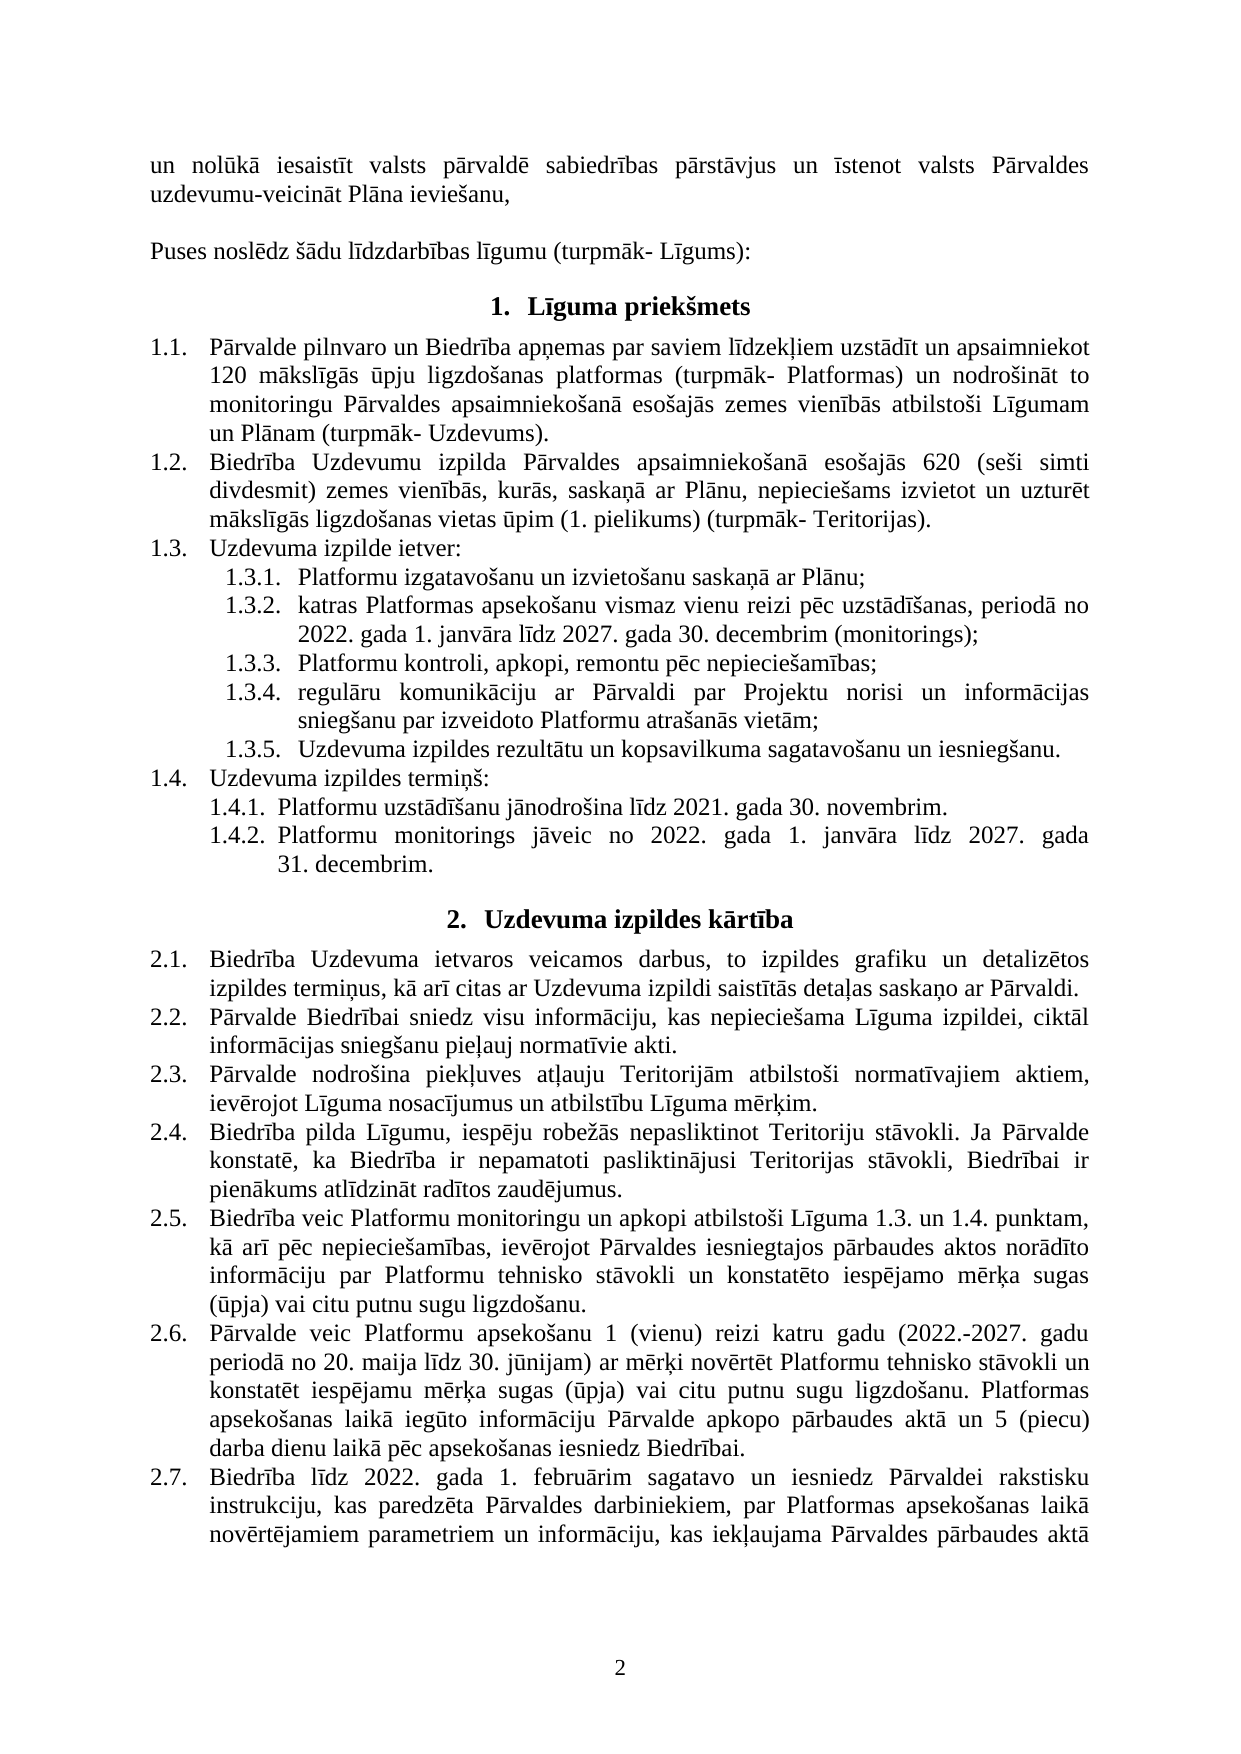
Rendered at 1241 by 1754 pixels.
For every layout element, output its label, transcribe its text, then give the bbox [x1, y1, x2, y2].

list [150, 1462, 1090, 1548]
list Biedrība Uzdevuma ietvaros veicamos darbus, to izpildes grafiku un detalizētos izpildes termiņus, kā arī citas ar Uzdevuma izpildi saistītās detaļas saskaņo ar Pārvaldi. [150, 944, 1090, 1002]
list Platformu kontroli, apkopi, remontu pēc nepieciešamības; [225, 648, 1090, 677]
list regulāru komunikāciju ar Pārvaldi par Projektu norisi un informācijas sniegšanu par izveidoto Platformu atrašanās vietām; [225, 677, 1090, 734]
list Pārvalde pilnvaro un Biedrība apņemas par saviem līdzekļiem uzstādīt un apsaimniekot 120 mākslīgās ūpju ligzdošanas platformas (turpmāk- Platformas) un nodrošināt to monitoringu Pārvaldes apsaimniekošanā esošajās zemes vienībās atbilstoši Līgumam un Plānam (turpmāk- Uzdevums). [150, 332, 1090, 447]
list Biedrība pilda Līgumu, iespēju robežās nepasliktinot Teritoriju stāvokli. Ja Pārvalde konstatē, ka Biedrība ir nepamatoti pasliktinājusi Teritorijas stāvokli, Biedrībai ir pienākums atlīdzināt radītos zaudējumus. [150, 1117, 1090, 1203]
list Pārvalde Biedrībai sniedz visu informāciju, kas nepieciešama Līguma izpildei, ciktāl informācijas sniegšanu pieļauj normatīvie akti. [150, 1002, 1090, 1059]
list Pārvalde nodrošina piekļuves atļauju Teritorijām atbilstoši normatīvajiem aktiem, ievērojot Līguma nosacījumus un atbilstību Līguma mērķim. [150, 1059, 1090, 1117]
text un nolūkā iesaistīt valsts pārvaldē sabiedrības pārstāvjus un īstenot valsts Pārvaldes uzdevumu-veicināt Plāna ieviešanu, [150, 150, 1090, 207]
list Platformu uzstādīšanu jānodrošina līdz 2021. gada 30. novembrim. [209, 792, 1090, 820]
list katras Platformas apsekošanu vismaz vienu reizi pēc uzstādīšanas, periodā no 2022. gada 1. janvāra līdz 2027. gada 30. decembrim (monitorings); [225, 590, 1090, 648]
list Platformu monitorings jāveic no 2022. gada 1. janvāra līdz 2027. gada 31. decembrim. [209, 820, 1090, 878]
text Puses noslēdz šādu līdzdarbības līgumu (turpmāk- Līgums): [150, 236, 1090, 265]
list Biedrība Uzdevumu izpilda Pārvaldes apsaimniekošanā esošajās 620 (seši simti divdesmit) zemes vienībās, kurās, saskaņā ar Plānu, nepieciešams izvietot un uzturēt mākslīgās ligzdošanas vietas ūpim (1. pielikums) (turpmāk- Teritorijas). [150, 447, 1090, 533]
subtitle Līguma priekšmets [150, 290, 1090, 321]
list Pārvalde veic Platformu apsekošanu 1 (vienu) reizi katru gadu (2022.-2027. gadu periodā no 20. maija līdz 30. jūnijam) ar mērķi novērtēt Platformu tehnisko stāvokli un konstatēt iespējamu mērķa sugas (ūpja) vai citu putnu sugu ligzdošanu. Platformas apsekošanas laikā iegūto informāciju Pārvalde apkopo pārbaudes aktā un 5 (piecu) darba dienu laikā pēc apsekošanas iesniedz Biedrībai. [150, 1318, 1090, 1462]
subtitle Uzdevuma izpildes kārtība [150, 903, 1090, 934]
list Biedrība veic Platformu monitoringu un apkopi atbilstoši Līguma 1.3. un 1.4. punktam, kā arī pēc nepieciešamības, ievērojot Pārvaldes iesniegtajos pārbaudes aktos norādīto informāciju par Platformu tehnisko stāvokli un konstatēto iespējamo mērķa sugas (ūpja) vai citu putnu sugu ligzdošanu. [150, 1203, 1090, 1318]
list Uzdevuma izpilde ietver: [150, 533, 1090, 562]
list Uzdevuma izpildes rezultātu un kopsavilkuma sagatavošanu un iesniegšanu. [225, 734, 1090, 763]
list Platformu izgatavošanu un izvietošanu saskaņā ar Plānu; [225, 562, 1090, 590]
list Uzdevuma izpildes termiņš: [150, 763, 1090, 792]
